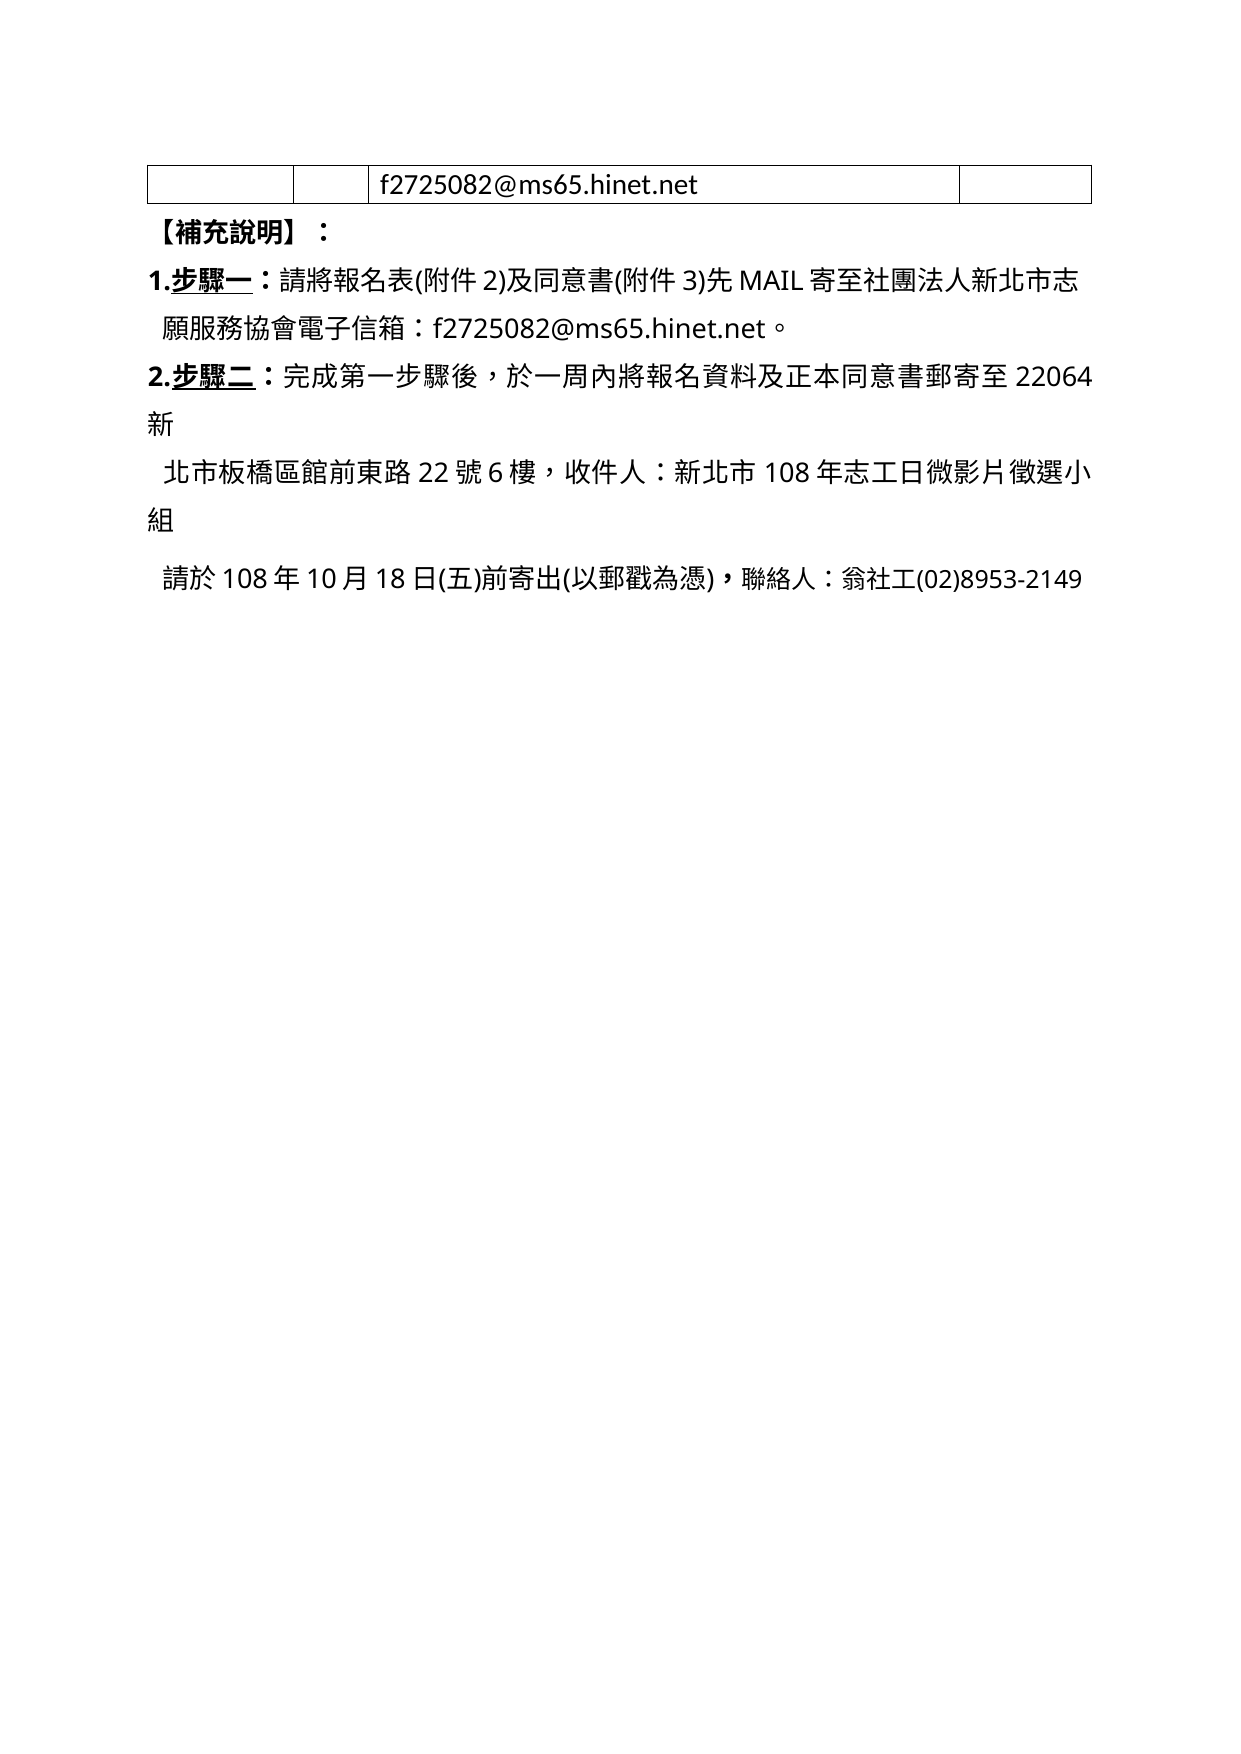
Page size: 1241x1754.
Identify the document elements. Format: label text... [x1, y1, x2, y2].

text 【補充說明】： [148, 204, 1092, 252]
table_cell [369, 166, 959, 203]
text 2.步驟二：完成第一步驟後，於一周內將報名資料及正本同意書郵寄至22064新 [148, 348, 1092, 444]
text 請於108年10月18日(五)前寄出(以郵戳為憑)，聯絡人：翁社工(02)8953-2149 [148, 539, 1092, 614]
text 1.步驟一：請將報名表(附件2)及同意書(附件3)先MAIL寄至社團法人新北市志 [148, 252, 1092, 300]
text 願服務協會電子信箱：f2725082@ms65.hinet.net。 [148, 300, 1092, 348]
text 北市板橋區館前東路22號6樓，收件人：新北市108年志工日微影片徵選小組 [148, 444, 1092, 539]
table_cell □ [960, 166, 1091, 203]
